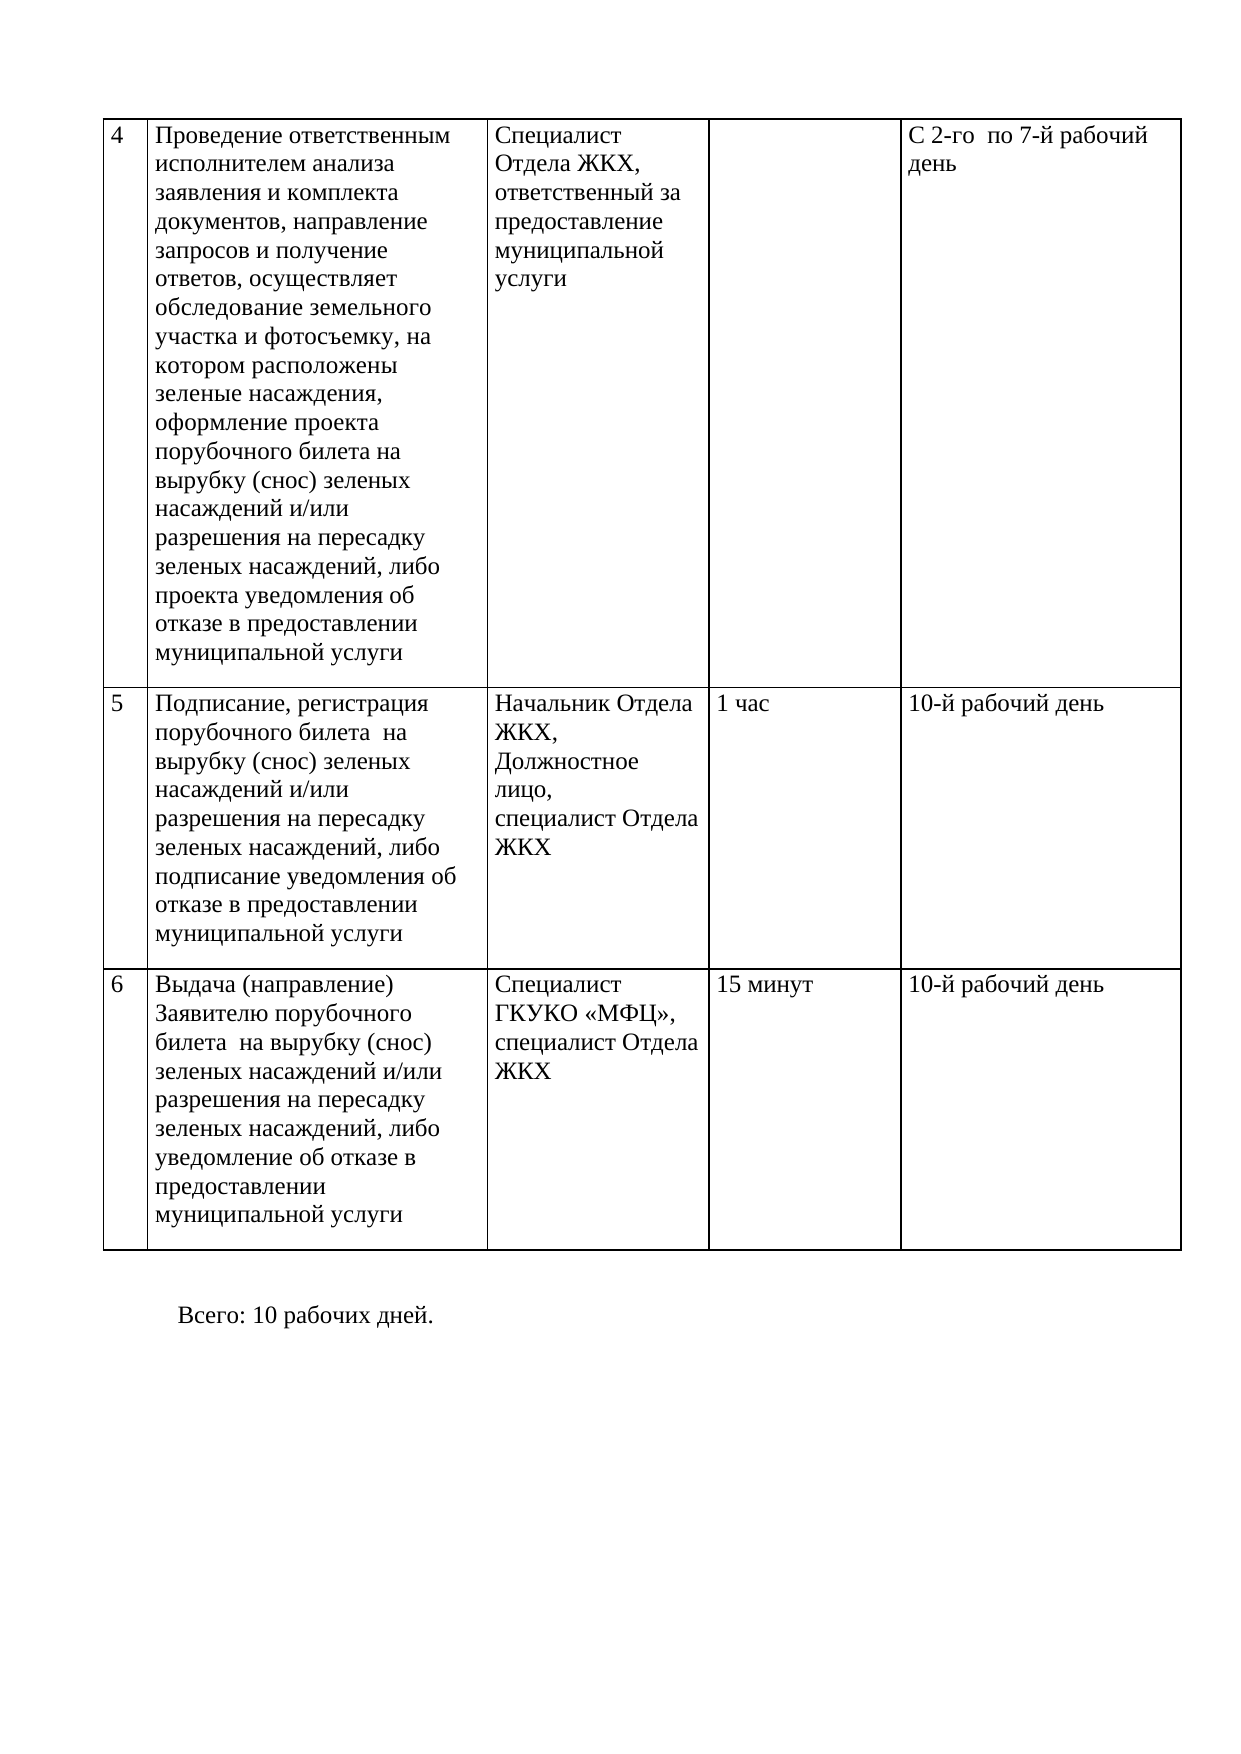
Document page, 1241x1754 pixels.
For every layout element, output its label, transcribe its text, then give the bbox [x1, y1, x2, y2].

table_cell 5 [104, 688, 147, 968]
table_cell Подписание, регистрация порубочного билета на вырубку (снос) зеленых насаждений и/или разрешения на пересадку зеленых насаждений, либо подписание уведомления об отказе в предоставлении муниципальной услуги [148, 688, 487, 968]
table_cell Выдача (направление) Заявителю порубочного билета на вырубку (снос) зеленых насаждений и/или разрешения на пересадку зеленых насаждений, либо уведомление об отказе в предоставлении муниципальной услуги [148, 970, 487, 1249]
table_cell Проведение ответственным исполнителем анализа заявления и комплекта документов, направление запросов и получение ответов, осуществляет обследование земельного участка и фотосъемку, на котором расположены зеленые насаждения, оформление проекта порубочного билета на вырубку (снос) зеленых насаждений и/или разрешения на пересадку зеленых насаждений, либо проекта уведомления об отказе в предоставлении муниципальной услуги [148, 120, 487, 687]
table_cell 10-й рабочий день [902, 970, 1180, 1249]
table_cell 10-й рабочий день [902, 688, 1180, 968]
table_cell Начальник Отдела ЖКХ, Должностное лицо, специалист Отдела ЖКХ [488, 688, 708, 968]
table_cell [710, 120, 900, 687]
table_cell 4 [104, 120, 147, 687]
table_cell Специалист ГКУКО «МФЦ», специалист Отдела ЖКХ [488, 970, 708, 1249]
table_cell 6 [104, 970, 147, 1249]
text Всего: 10 рабочих дней. [177, 1300, 1152, 1329]
table_cell 15 минут [710, 970, 900, 1249]
table_cell С 2-го по 7-й рабочий день [902, 120, 1180, 687]
table_cell 1 час [710, 688, 900, 968]
table_cell Специалист Отдела ЖКХ, ответственный за предоставление муниципальной услуги [488, 120, 708, 687]
